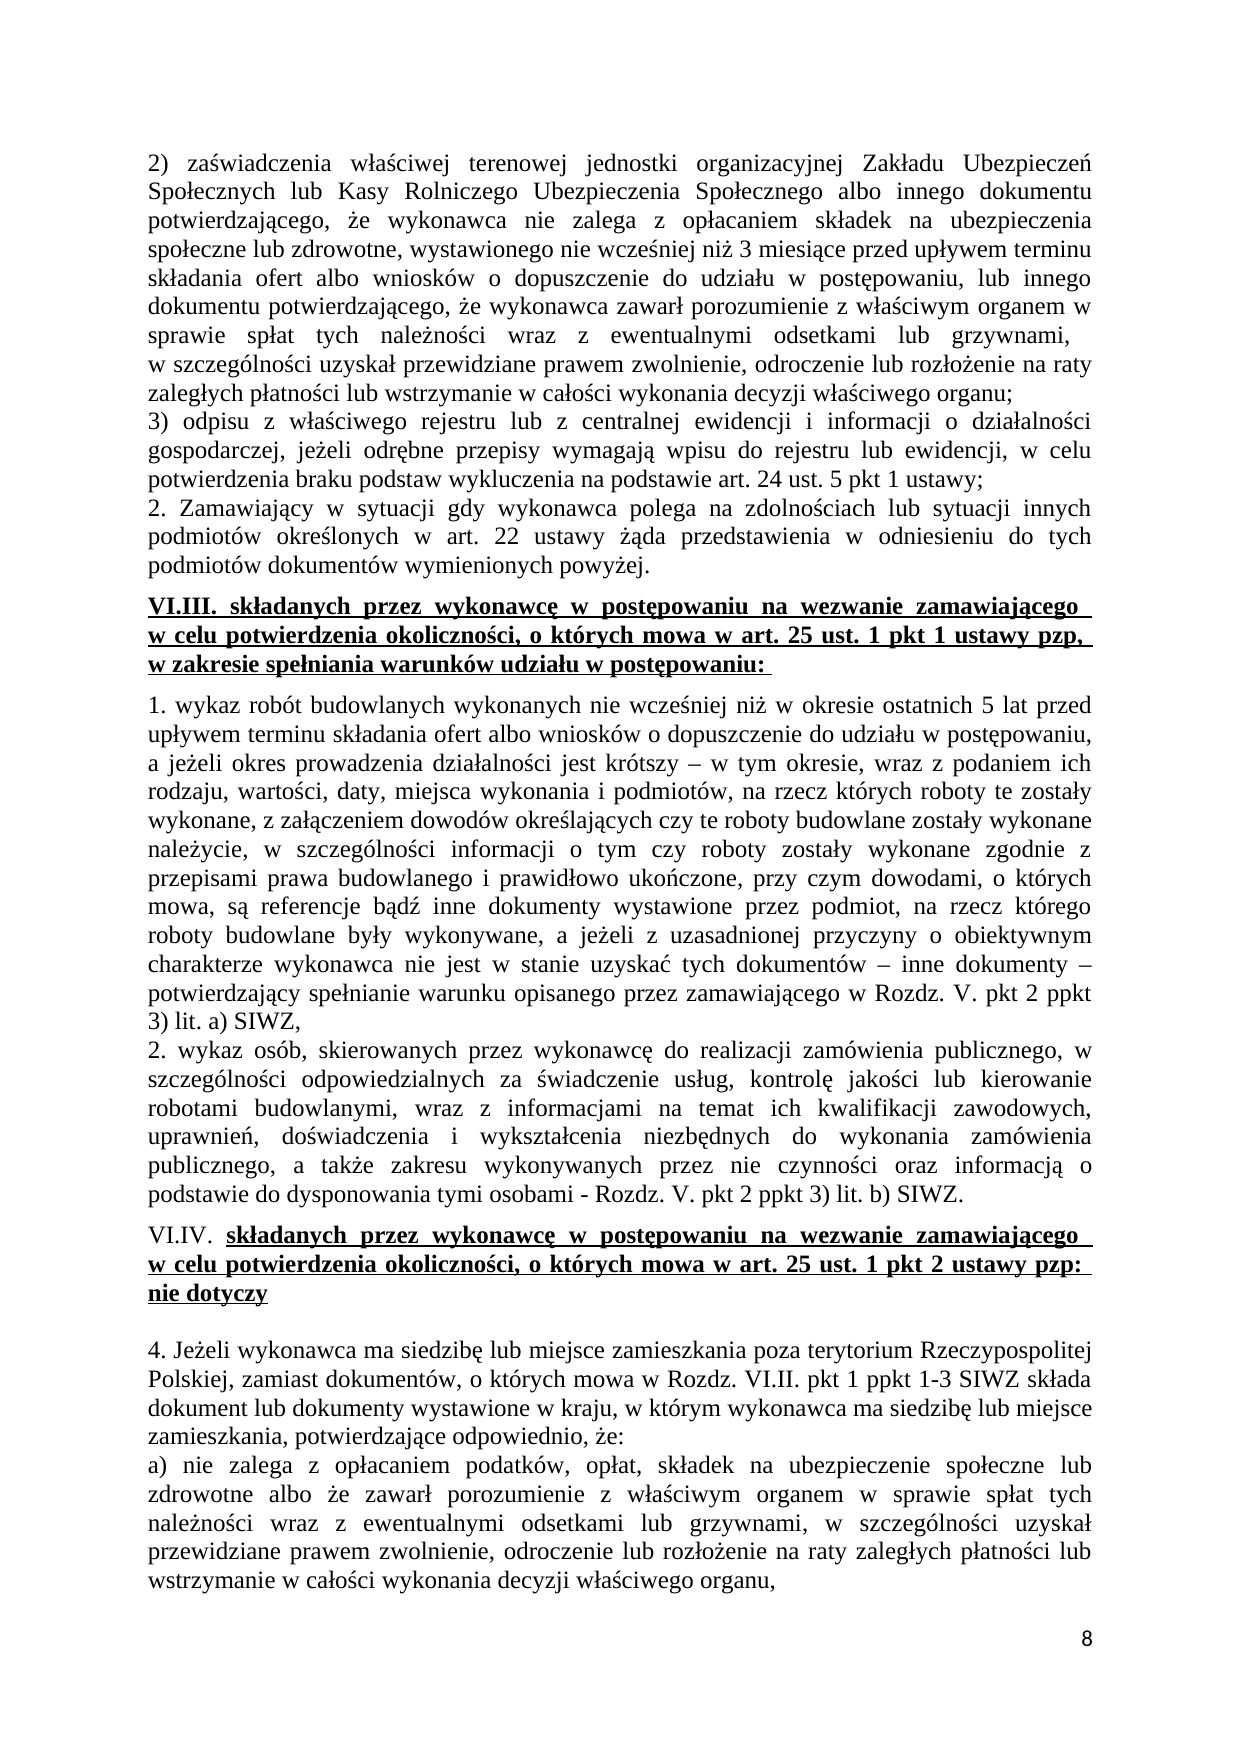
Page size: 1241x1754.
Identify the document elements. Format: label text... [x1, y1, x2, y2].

text 3) odpisu z właściwego rejestru lub z centralnej ewidencji i informacji o działalności gospodarczej, jeżeli odrębne przepisy wymagają wpisu do rejestru lub ewidencji, w celu potwierdzenia braku podstaw wykluczenia na podstawie art. 24 ust. 5 pkt 1 ustawy; [148, 406, 1093, 493]
text VI.III. składanych przez wykonawcę w postępowaniu na wezwanie zamawiającego w celu potwierdzenia okoliczności, o których mowa w art. 25 ust. 1 pkt 1 ustawy pzp, w zakresie spełniania warunków udziału w postępowaniu: [148, 591, 1093, 645]
text VI.III. składanych przez wykonawcę w postępowaniu na wezwanie zamawiającego w celu potwierdzenia okoliczności, o których mowa w art. 25 ust. 1 pkt 1 ustawy pzp, w zakresie spełniania warunków udziału w postępowaniu: [148, 647, 1093, 678]
text 2. Zamawiający w sytuacji gdy wykonawca polega na zdolnościach lub sytuacji innych podmiotów określonych w art. 22 ustawy żąda przedstawienia w odniesieniu do tych podmiotów dokumentów wymienionych powyżej. [148, 493, 1093, 579]
text 4. Jeżeli wykonawca ma siedzibę lub miejsce zamieszkania poza terytorium Rzeczypospolitej Polskiej, zamiast dokumentów, o których mowa w Rozdz. VI.II. pkt 1 ppkt 1-3 SIWZ składa dokument lub dokumenty wystawione w kraju, w którym wykonawca ma siedzibę lub miejsce zamieszkania, potwierdzające odpowiednio, że: [148, 1335, 1093, 1450]
text 2. wykaz osób, skierowanych przez wykonawcę do realizacji zamówienia publicznego, w szczególności odpowiedzialnych za świadczenie usług, kontrolę jakości lub kierowanie robotami budowlanymi, wraz z informacjami na temat ich kwalifikacji zawodowych, uprawnień, doświadczenia i wykształcenia niezbędnych do wykonania zamówienia publicznego, a także zakresu wykonywanych przez nie czynności oraz informacją o podstawie do dysponowania tymi osobami - Rozdz. V. pkt 2 ppkt 3) lit. b) SIWZ. [148, 1035, 1093, 1208]
text 2) zaświadczenia właściwej terenowej jednostki organizacyjnej Zakładu Ubezpieczeń Społecznych lub Kasy Rolniczego Ubezpieczenia Społecznego albo innego dokumentu potwierdzającego, że wykonawca nie zalega z opłacaniem składek na ubezpieczenia społeczne lub zdrowotne, wystawionego nie wcześniej niż 3 miesiące przed upływem terminu składania ofert albo wniosków o dopuszczenie do udziału w postępowaniu, lub innego dokumentu potwierdzającego, że wykonawca zawarł porozumienie z właściwym organem w sprawie spłat tych należności wraz z ewentualnymi odsetkami lub grzywnami, w szczególności uzyskał przewidziane prawem zwolnienie, odroczenie lub rozłożenie na raty zaległych płatności lub wstrzymanie w całości wykonania decyzji właściwego organu; [148, 148, 1093, 406]
text 1. wykaz robót budowlanych wykonanych nie wcześniej niż w okresie ostatnich 5 lat przed upływem terminu składania ofert albo wniosków o dopuszczenie do udziału w postępowaniu, a jeżeli okres prowadzenia działalności jest krótszy – w tym okresie, wraz z podaniem ich rodzaju, wartości, daty, miejsca wykonania i podmiotów, na rzecz których roboty te zostały wykonane, z załączeniem dowodów określających czy te roboty budowlane zostały wykonane należycie, w szczególności informacji o tym czy roboty zostały wykonane zgodnie z przepisami prawa budowlanego i prawidłowo ukończone, przy czym dowodami, o których mowa, są referencje bądź inne dokumenty wystawione przez podmiot, na rzecz którego roboty budowlane były wykonywane, a jeżeli z uzasadnionej przyczyny o obiektywnym charakterze wykonawca nie jest w stanie uzyskać tych dokumentów – inne dokumenty – potwierdzający spełnianie warunku opisanego przez zamawiającego w Rozdz. V. pkt 2 ppkt 3) lit. a) SIWZ, [148, 690, 1093, 1035]
text a) nie zalega z opłacaniem podatków, opłat, składek na ubezpieczenie społeczne lub zdrowotne albo że zawarł porozumienie z właściwym organem w sprawie spłat tych należności wraz z ewentualnymi odsetkami lub grzywnami, w szczególności uzyskał przewidziane prawem zwolnienie, odroczenie lub rozłożenie na raty zaległych płatności lub wstrzymanie w całości wykonania decyzji właściwego organu, [148, 1450, 1093, 1594]
text VI.IV. składanych przez wykonawcę w postępowaniu na wezwanie zamawiającego w celu potwierdzenia okoliczności, o których mowa w art. 25 ust. 1 pkt 2 ustawy pzp: nie dotyczy [148, 1220, 1093, 1306]
